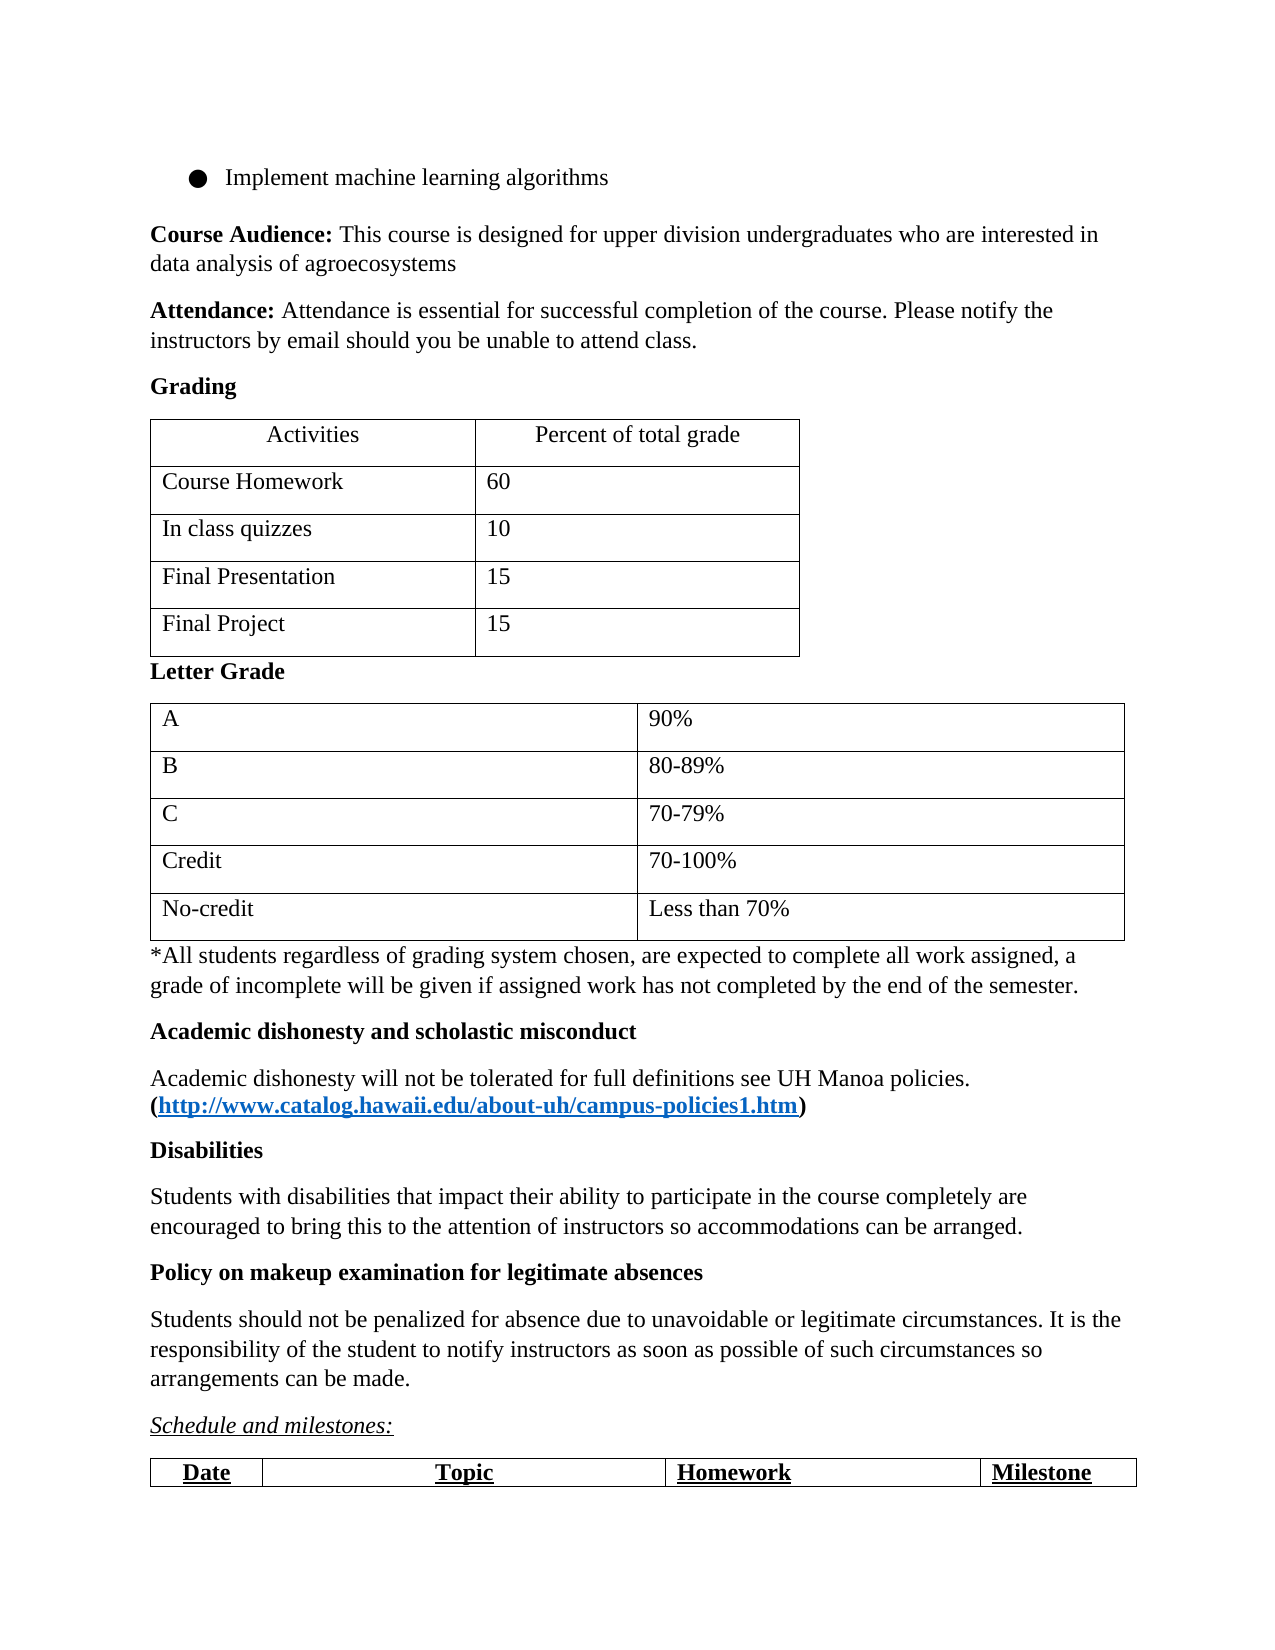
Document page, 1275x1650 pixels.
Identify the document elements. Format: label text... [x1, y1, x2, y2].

table_cell C [151, 799, 637, 845]
list Implement machine learning algorithms [187, 150, 1125, 199]
table_cell B [151, 752, 637, 798]
table_header Homework [666, 1459, 980, 1486]
table_header Date [151, 1459, 262, 1486]
text Academic dishonesty and scholastic misconduct [150, 1017, 1125, 1045]
text Students with disabilities that impact their ability to participate in the course completely are encouraged to bring this to the attention of instructors so accommodations can be arranged. [150, 1182, 1125, 1239]
text Schedule and milestones: [150, 1411, 1125, 1438]
text *All students regardless of grading system chosen, are expected to complete all work assigned, a grade of incomplete will be given if assigned work has not completed by the end of the semester. [150, 941, 1125, 998]
text Disabilities [150, 1136, 1125, 1163]
table_cell Less than 70% [638, 894, 1124, 940]
text Students should not be penalized for absence due to unavoidable or legitimate circumstances. It is the responsibility of the student to notify instructors as soon as possible of such circumstances so arrangements can be made. [150, 1305, 1125, 1392]
text Letter Grade [150, 657, 1125, 684]
table_cell Final Presentation [151, 562, 475, 608]
text Policy on makeup examination for legitimate absences [150, 1258, 1125, 1286]
table_cell 70-79% [638, 799, 1124, 845]
table_cell Final Project [151, 609, 475, 656]
table_cell 80-89% [638, 752, 1124, 798]
table_cell No-credit [151, 894, 637, 940]
table_cell Credit [151, 846, 637, 893]
table_header A [151, 704, 637, 751]
text Grading [150, 372, 1125, 400]
table_header Percent of total grade [476, 420, 799, 466]
table_cell 10 [476, 515, 799, 561]
table_header Milestone [981, 1459, 1136, 1486]
table_cell 15 [476, 609, 799, 656]
table_header Activities [151, 420, 475, 466]
text Attendance: Attendance is essential for successful completion of the course. Please notify the instructors by email should you be unable to attend class. [150, 296, 1125, 353]
table_header 90% [638, 704, 1124, 751]
table_header Topic [263, 1459, 665, 1486]
table_cell 70-100% [638, 846, 1124, 893]
text Course Audience: This course is designed for upper division undergraduates who are interested in data analysis of agroecosystems [150, 220, 1125, 277]
table_cell Course Homework [151, 467, 475, 513]
table_cell In class quizzes [151, 515, 475, 561]
table_cell 60 [476, 467, 799, 513]
text Academic dishonesty will not be tolerated for full definitions see UH Manoa policies. (http://www.catalog.hawaii.edu/about-uh/campus-policies1.htm) [150, 1064, 1125, 1119]
table_cell 15 [476, 562, 799, 608]
